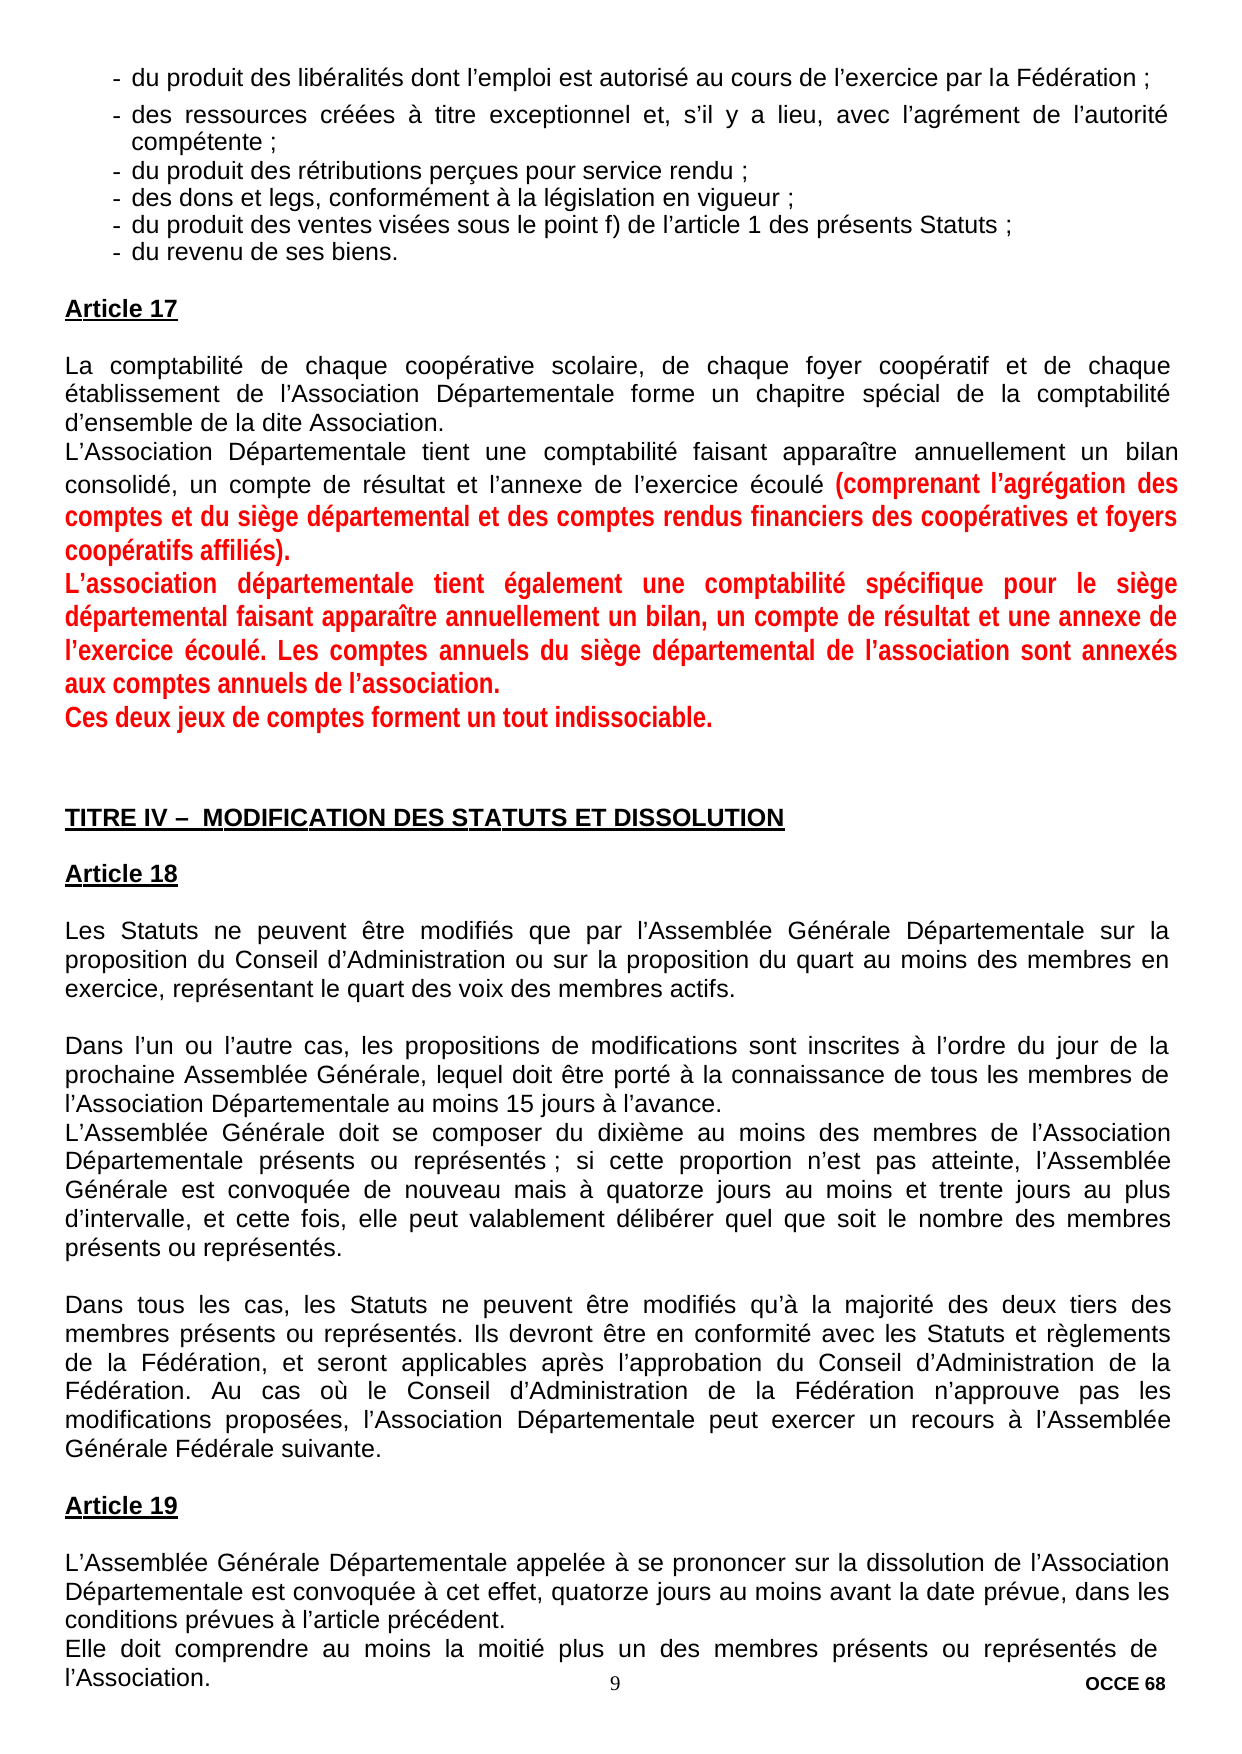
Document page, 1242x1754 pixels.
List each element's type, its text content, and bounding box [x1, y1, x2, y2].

text L’Assemblée Générale doit se composer du dixième au moins des membres de l’Association Départementale présents ou représentés ; si cette proportion n’est pas atteinte, l’Assemblée Générale est convoquée de nouveau mais à quatorze jours au moins et trente jours au plus d’intervalle, et cette fois, elle peut valablement délibérer quel que soit le nombre des membres présents ou représentés. [64, 1118, 1171, 1261]
text L’Assemblée Générale Départementale appelée à se prononcer sur la dissolution de l’Association Départementale est convoquée à cet effet, quatorze jours au moins avant la date prévue, dans les conditions prévues à l’article précédent. [64, 1548, 1170, 1634]
text Ces deux jeux de comptes forment un tout indissociable. [64, 700, 1179, 733]
text - des dons et legs, conformément à la législation en vigueur ; [112, 184, 1179, 212]
text TITRE IV – MODIFICATION DES STATUTS ET DISSOLUTION [64, 804, 862, 831]
text - du produit des ventes visées sous le point f) de l’article 1 des présents Statuts ; [112, 212, 1179, 239]
text L’Association Départementale tient une comptabilité faisant apparaître annuellement un bilan consolidé, un compte de résultat et l’annexe de l’exercice écoulé (comprenant l’agrégation des comptes et du siège départemental et des comptes rendus financiers des coopératives et foyers coopératifs affiliés). [64, 437, 1179, 566]
text Elle doit comprendre au moins la moitié plus un des membres présents ou représentés de [64, 1634, 1170, 1663]
text - des ressources créées à titre exceptionnel et, s’il y a lieu, avec l’agrément de l’autorité [112, 100, 1179, 128]
text - du revenu de ses biens. [112, 239, 1179, 266]
text Dans l’un ou l’autre cas, les propositions de modifications sont inscrites à l’ordre du jour de la prochaine Assemblée Générale, lequel doit être porté à la connaissance de tous les membres de l’Association Départementale au moins 15 jours à l’avance. [64, 1031, 1170, 1118]
text L’association départementale tient également une comptabilité spécifique pour le siège départemental faisant apparaître annuellement un bilan, un compte de résultat et une annexe de l’exercice écoulé. Les comptes annuels du siège départemental de l’association sont annexés aux comptes annuels de l’association. [64, 566, 1179, 700]
text Les Statuts ne peuvent être modifiés que par l’Assemblée Générale Départementale sur la proposition du Conseil d’Administration ou sur la proposition du quart au moins des membres en exercice, représentant le quart des voix des membres actifs. [64, 916, 1170, 1003]
text - du produit des libéralités dont l’emploi est autorisé au cours de l’exercice par la Fédération ; [112, 64, 1179, 92]
text Dans tous les cas, les Statuts ne peuvent être modifiés qu’à la majorité des deux tiers des membres présents ou représentés. Ils devront être en conformité avec les Statuts et règlements de la Fédération, et seront applicables après l’approbation du Conseil d’Administration de la Fédération. Au cas où le Conseil d’Administration de la Fédération n’approuve pas les modifications proposées, l’Association Départementale peut exercer un recours à l’Assemblée Générale Fédérale suivante. [64, 1290, 1171, 1463]
text La comptabilité de chaque coopérative scolaire, de chaque foyer coopératif et de chaque établissement de l’Association Départementale forme un chapitre spécial de la comptabilité d’ensemble de la dite Association. [64, 351, 1171, 437]
text Article 19 [64, 1491, 193, 1518]
text compétente ; [131, 128, 1179, 156]
text Article 18 [64, 860, 1179, 887]
text l’Association. [64, 1663, 226, 1692]
text Article 17 [64, 294, 1179, 321]
text - du produit des rétributions perçues pour service rendu ; [112, 156, 1179, 184]
